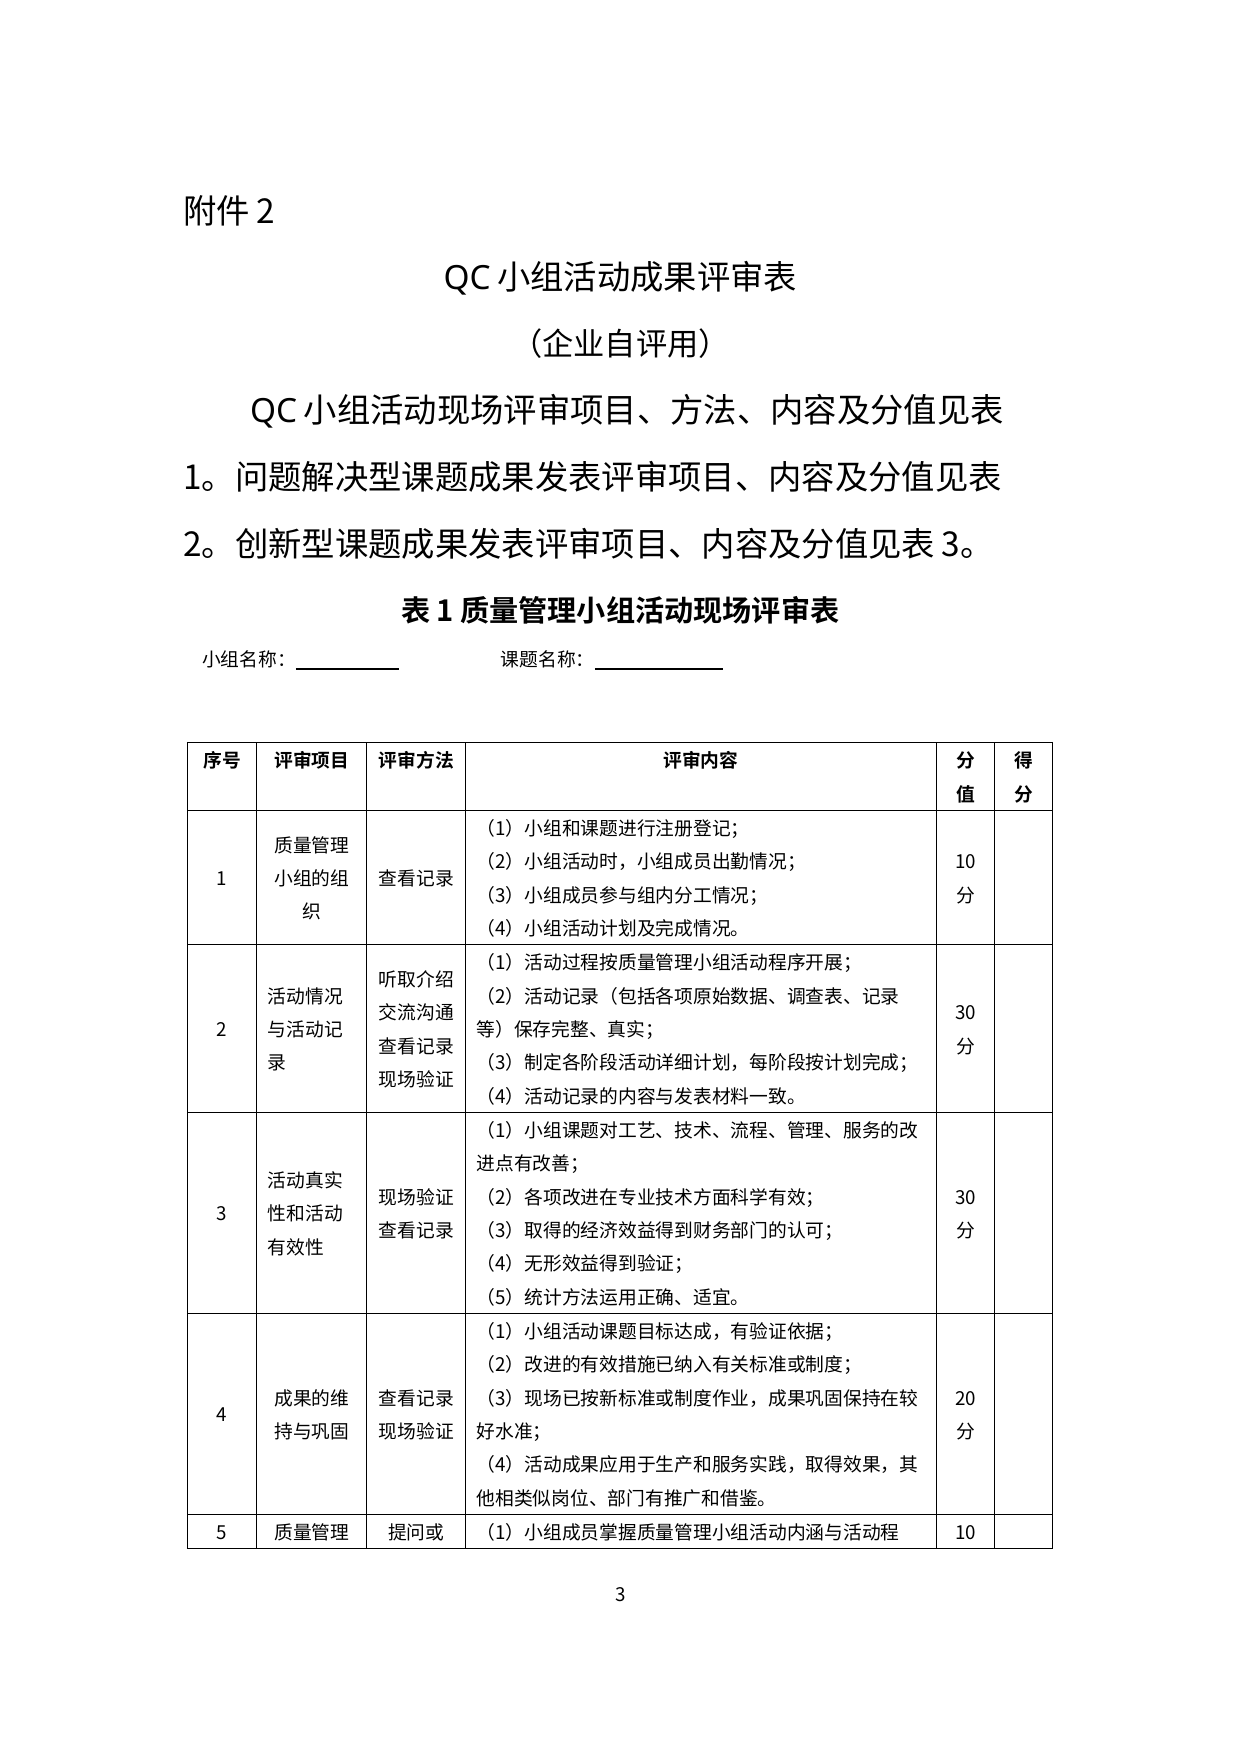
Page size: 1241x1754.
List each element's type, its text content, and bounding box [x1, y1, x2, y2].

table_cell 质量管理小组的组织 [257, 811, 366, 944]
table_cell 4 [188, 1314, 256, 1514]
table_cell （1）小组和课题进行注册登记； （2）小组活动时，小组成员出勤情况； （3）小组成员参与组内分工情况； （4）小组活动计划及完成情况。 [466, 811, 936, 944]
table_cell 10分 [937, 811, 994, 944]
table_header 序号 [188, 743, 256, 809]
table_cell 3 [188, 1113, 256, 1313]
table_cell 活动情况与活动记录 [257, 945, 366, 1112]
table_header 评审项目 [257, 743, 366, 809]
table_cell （1）小组课题对工艺、技术、流程、管理、服务的改进点有改善； （2）各项改进在专业技术方面科学有效； （3）取得的经济效益得到财务部门的认可； （4）无形效益得到验证； （5）统计方法运用正确、适宜。 [466, 1113, 936, 1313]
table_header 得分 [995, 743, 1052, 809]
table_cell 2 [188, 945, 256, 1112]
text QC小组活动现场评审项目、方法、内容及分值见表1。问题解决型课题成果发表评审项目、内容及分值见表2。创新型课题成果发表评审项目、内容及分值见表3。 [183, 375, 1057, 575]
table_cell [995, 1515, 1052, 1548]
text （企业自评用） [183, 308, 1057, 375]
table_cell 查看记录 [367, 811, 465, 944]
table_cell 30分 [937, 945, 994, 1112]
text 小组名称： 课题名称： [183, 642, 1057, 675]
table_cell 5 [188, 1515, 256, 1548]
table_cell [995, 1113, 1052, 1313]
table_cell （1）小组活动课题目标达成，有验证依据； （2）改进的有效措施已纳入有关标准或制度； （3）现场已按新标准或制度作业，成果巩固保持在较好水准； （4）活动成果应用于生产和服务实践，取得效果，其他相类似岗位、部门有推广和借鉴。 [466, 1314, 936, 1514]
table_cell 查看记录 现场验证 [367, 1314, 465, 1514]
table_cell 质量管理 小组教育 [257, 1515, 366, 1548]
table_cell 20分 [937, 1314, 994, 1514]
table_header 评审方法 [367, 743, 465, 809]
table_cell 1 [188, 811, 256, 944]
table_cell 现场验证 查看记录 [367, 1113, 465, 1313]
table_cell [995, 945, 1052, 1112]
table_cell （1）活动过程按质量管理小组活动程序开展； （2）活动记录（包括各项原始数据、调查表、记录等）保存完整、真实； （3）制定各阶段活动详细计划，每阶段按计划完成； （4）活动记录的内容与发表材料一致。 [466, 945, 936, 1112]
table_cell [995, 1314, 1052, 1514]
table_header 分值 [937, 743, 994, 809]
table_header 评审内容 [466, 743, 936, 809]
text 表1 质量管理小组活动现场评审表 [183, 575, 1057, 642]
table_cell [466, 1515, 936, 1548]
table_cell 活动真实性和活动有效性 [257, 1113, 366, 1313]
text 附件2 [183, 175, 1057, 242]
table_cell 听取介绍 交流沟通 查看记录 现场验证 [367, 945, 465, 1112]
table_cell 成果的维持与巩固 [257, 1314, 366, 1514]
table_cell [995, 811, 1052, 944]
table_cell 10分 [937, 1515, 994, 1548]
text QC小组活动成果评审表 [183, 242, 1057, 308]
table_cell 提问或 考试 [367, 1515, 465, 1548]
table_cell 30分 [937, 1113, 994, 1313]
